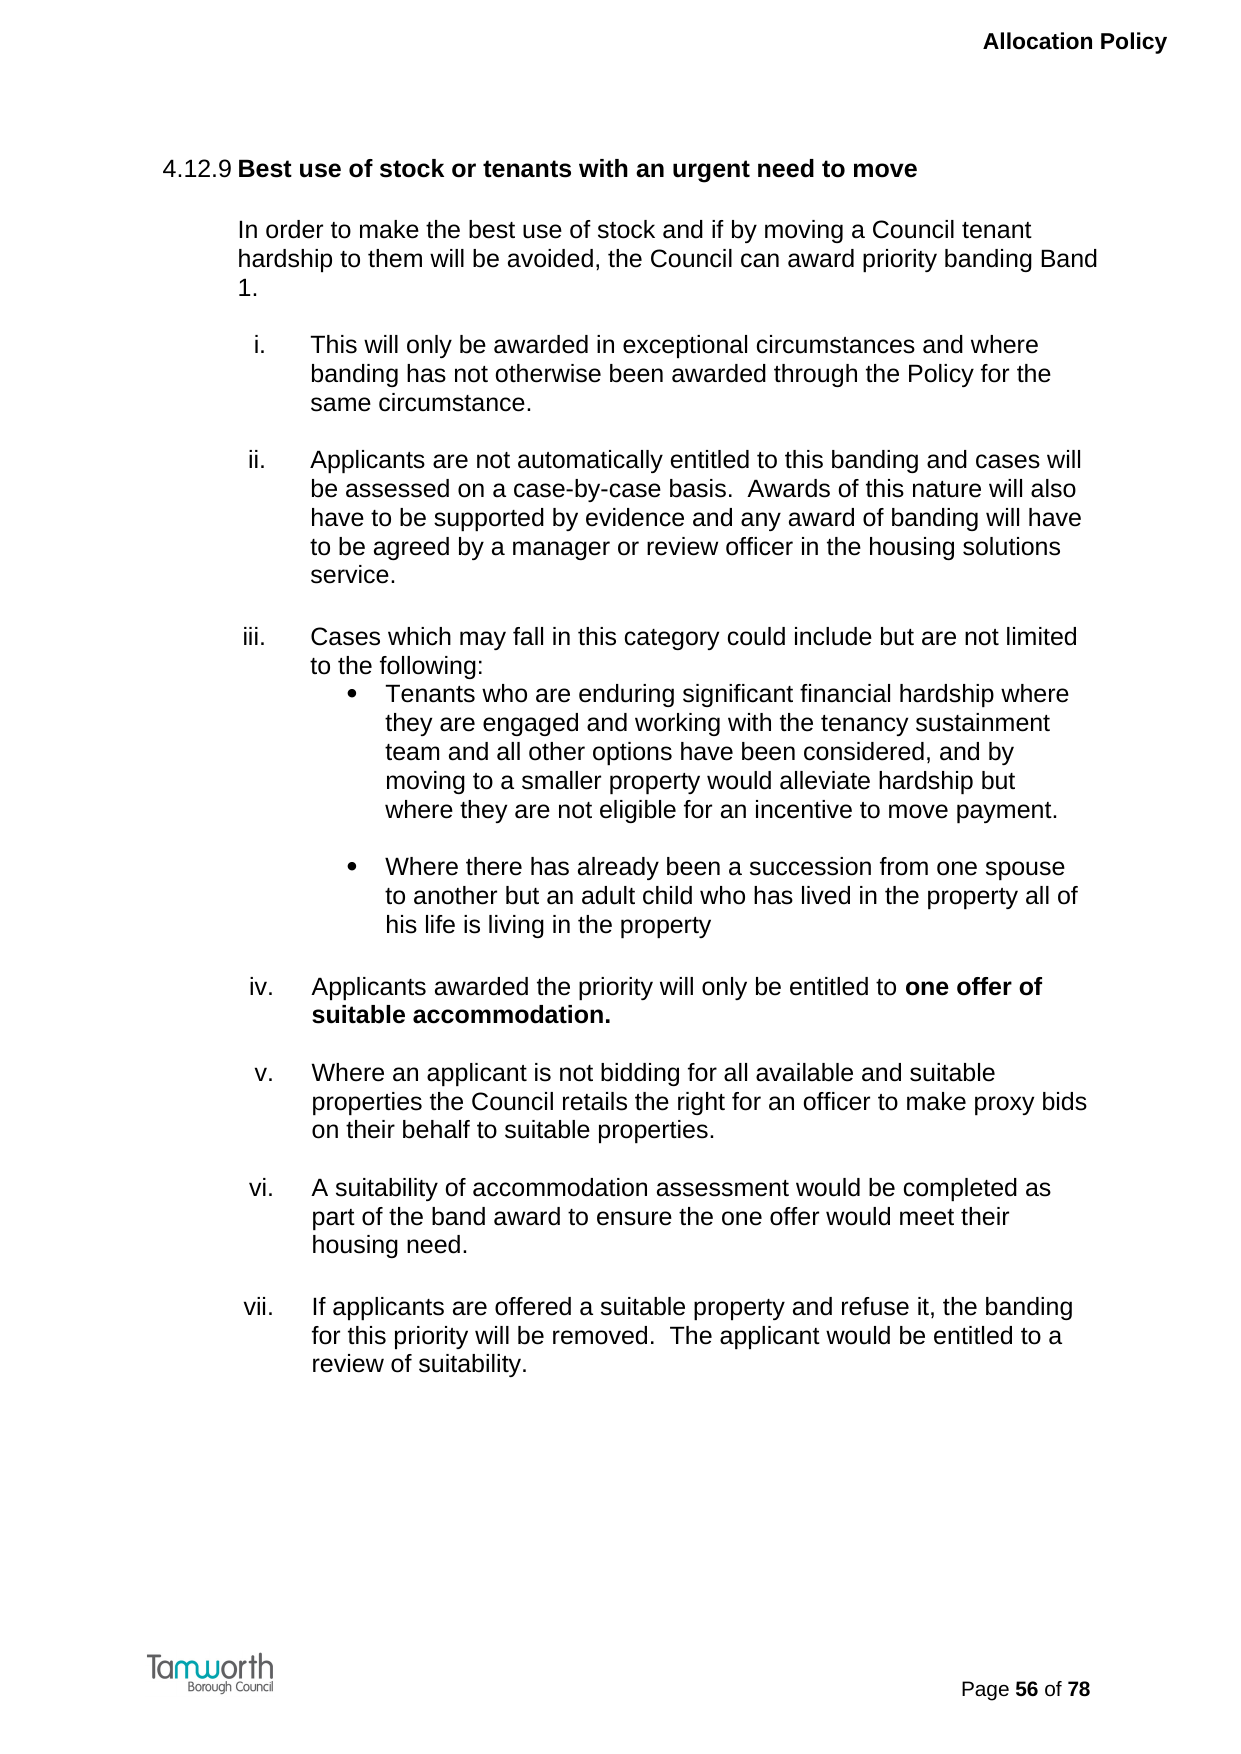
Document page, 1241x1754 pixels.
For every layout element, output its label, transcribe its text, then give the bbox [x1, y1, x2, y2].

picture [144, 1650, 276, 1697]
subtitle 4.12.9 Best use of stock or tenants with an urgent need to move [162, 154, 1090, 183]
list If applicants are offered a suitable property and refuse it, the banding for this priority will be removed. The applicant would be entitled to a review of suitability. [274, 1292, 1090, 1378]
list Cases which may fall in this category could include but are not limited to the following: [266, 622, 1090, 679]
list Tenants who are enduring significant financial hardship where they are engaged and working with the tenancy sustainment team and all other options have been considered, and by moving to a smaller property would alleviate hardship but where they are not eligible for an incentive to move payment. [348, 679, 1090, 823]
list Applicants are not automatically entitled to this banding and cases will be assessed on a case-by-case basis. Awards of this nature will also have to be supported by evidence and any award of banding will have to be agreed by a manager or review officer in the housing solutions service. [266, 445, 1090, 589]
list This will only be awarded in exceptional circumstances and where banding has not otherwise been awarded through the Policy for the same circumstance. [266, 330, 1090, 416]
list In order to make the best use of stock and if by moving a Council tenant hardship to them will be avoided, the Council can award priority banding Band 1. [237, 215, 1123, 301]
list A suitability of accommodation assessment would be completed as part of the band award to ensure the one offer would meet their housing need. [274, 1173, 1090, 1259]
list Where there has already been a succession from one spouse to another but an adult child who has lived in the property all of his life is living in the property [348, 852, 1090, 938]
list Applicants awarded the priority will only be entitled to one offer of suitable accommodation. [274, 971, 1090, 1029]
list Where an applicant is not bidding for all available and suitable properties the Council retails the right for an officer to make proxy bids on their behalf to suitable properties. [274, 1058, 1090, 1144]
